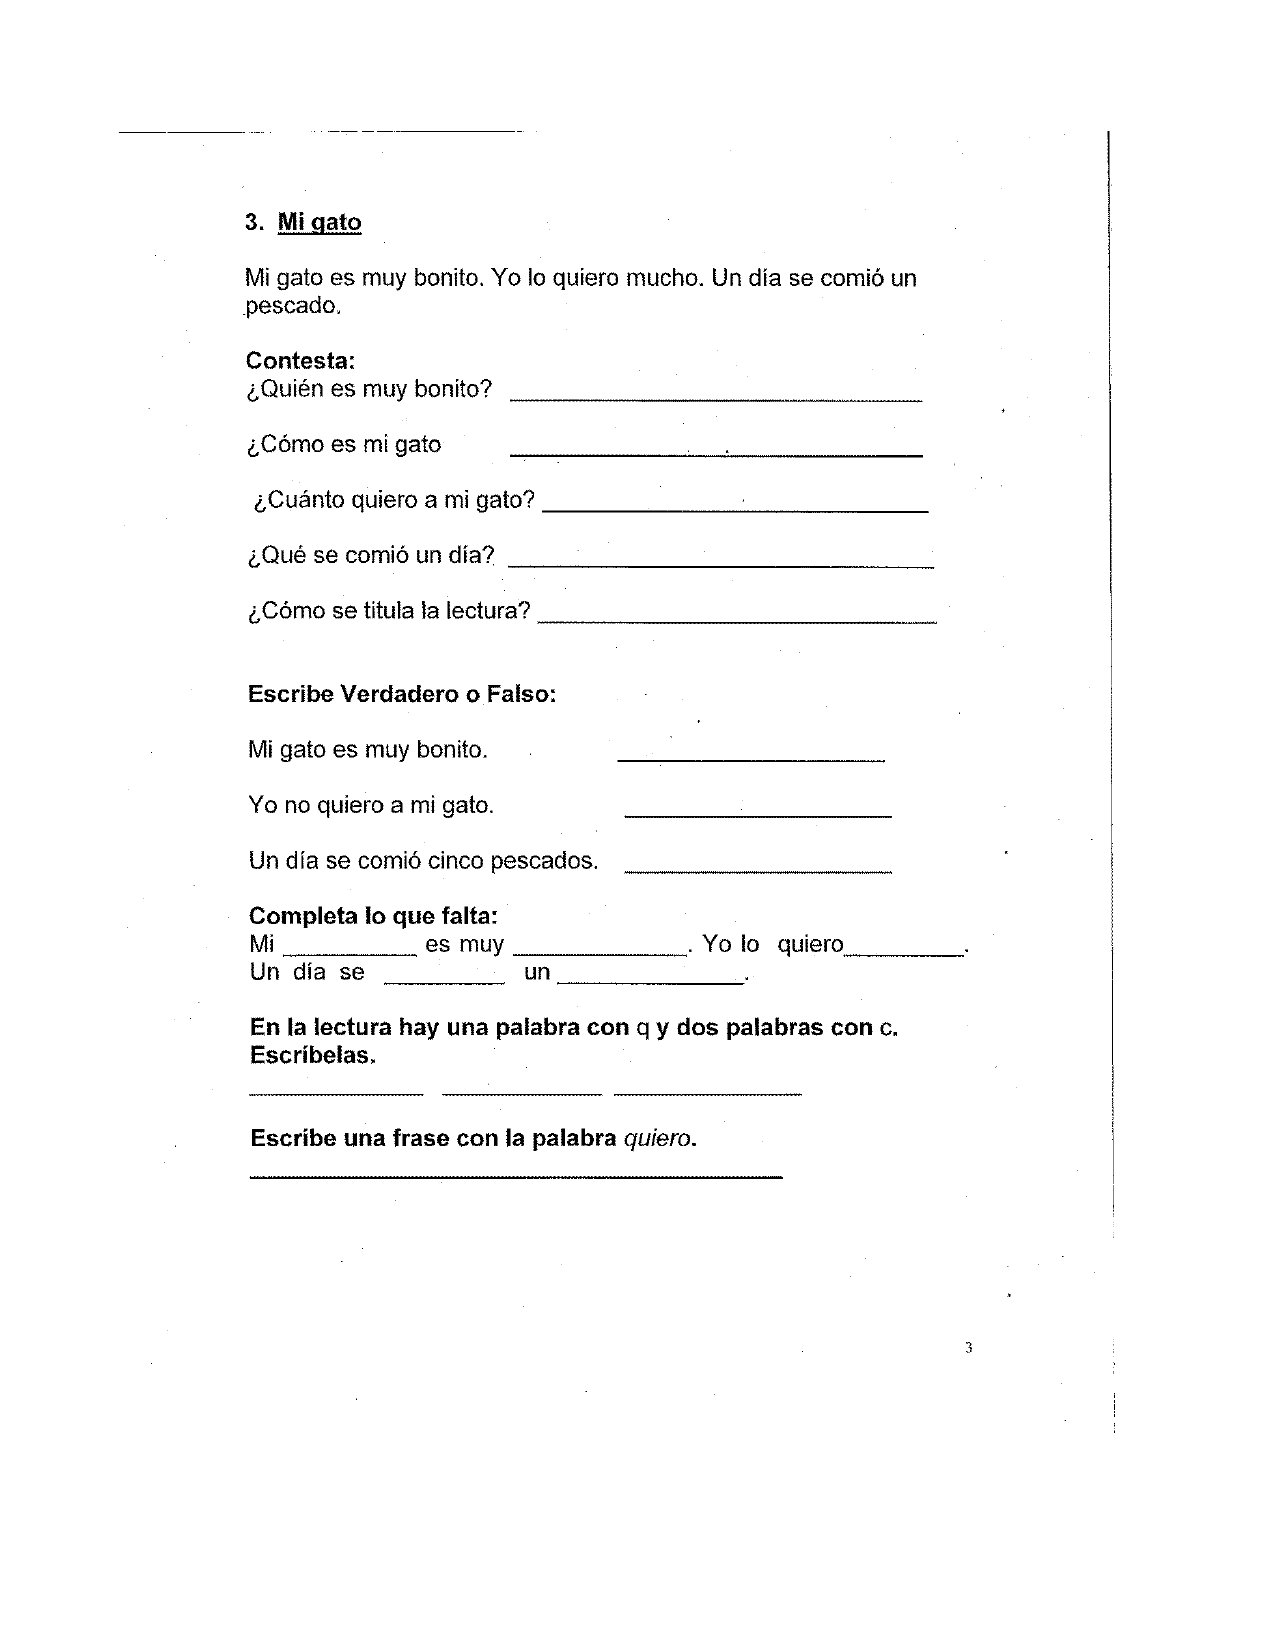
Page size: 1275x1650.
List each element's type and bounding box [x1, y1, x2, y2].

picture [118, 131, 1118, 1433]
